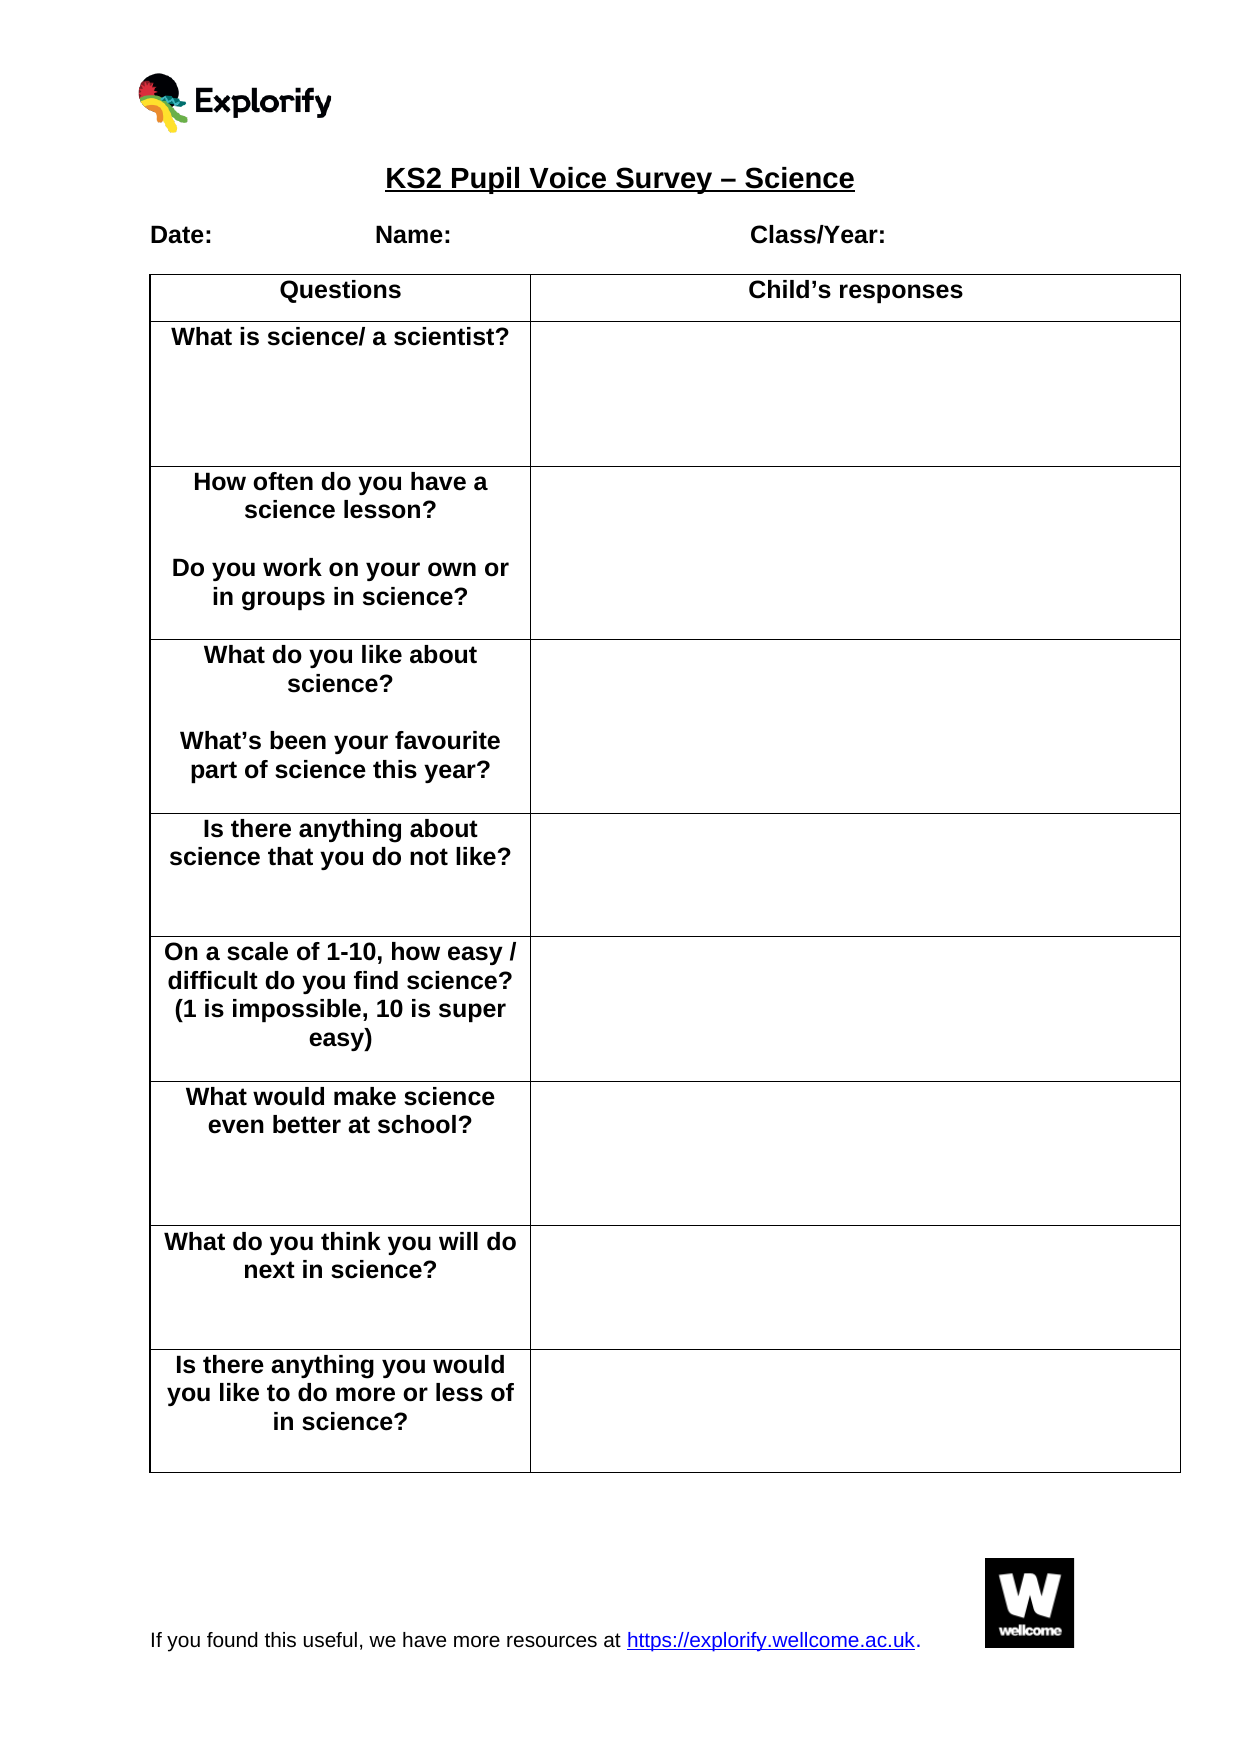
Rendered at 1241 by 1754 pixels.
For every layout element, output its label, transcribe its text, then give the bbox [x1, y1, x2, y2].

table_cell [531, 640, 1180, 813]
table_header Questions [151, 275, 530, 321]
table_cell [531, 814, 1180, 936]
table_cell Is there anything you would you like to do more or less of in science? [151, 1350, 530, 1472]
text KS2 Pupil Voice Survey – Science [150, 161, 1090, 194]
table_cell What is science/ a scientist? [151, 322, 530, 466]
table_cell [531, 322, 1180, 466]
table_cell What do you like about science? What’s been your favourite part of science this year? [151, 640, 530, 813]
table_cell Is there anything about science that you do not like? [151, 814, 530, 936]
table_cell On a scale of 1-10, how easy / difficult do you find science? (1 is impossible, 10 is super easy) [151, 937, 530, 1081]
table_cell [531, 1082, 1180, 1225]
table_cell [531, 1350, 1180, 1472]
table_cell [531, 937, 1180, 1081]
table_cell What would make science even better at school? [151, 1082, 530, 1225]
table_cell How often do you have a science lesson? Do you work on your own or in groups in science? [151, 467, 530, 639]
table_cell [531, 1226, 1180, 1349]
text Date: Name: Class/Year: [150, 220, 1090, 249]
picture [138, 73, 332, 133]
table_cell What do you think you will do next in science? [151, 1226, 530, 1349]
table_cell [531, 467, 1180, 639]
picture [985, 1558, 1075, 1648]
table_header Child’s responses [531, 275, 1180, 321]
